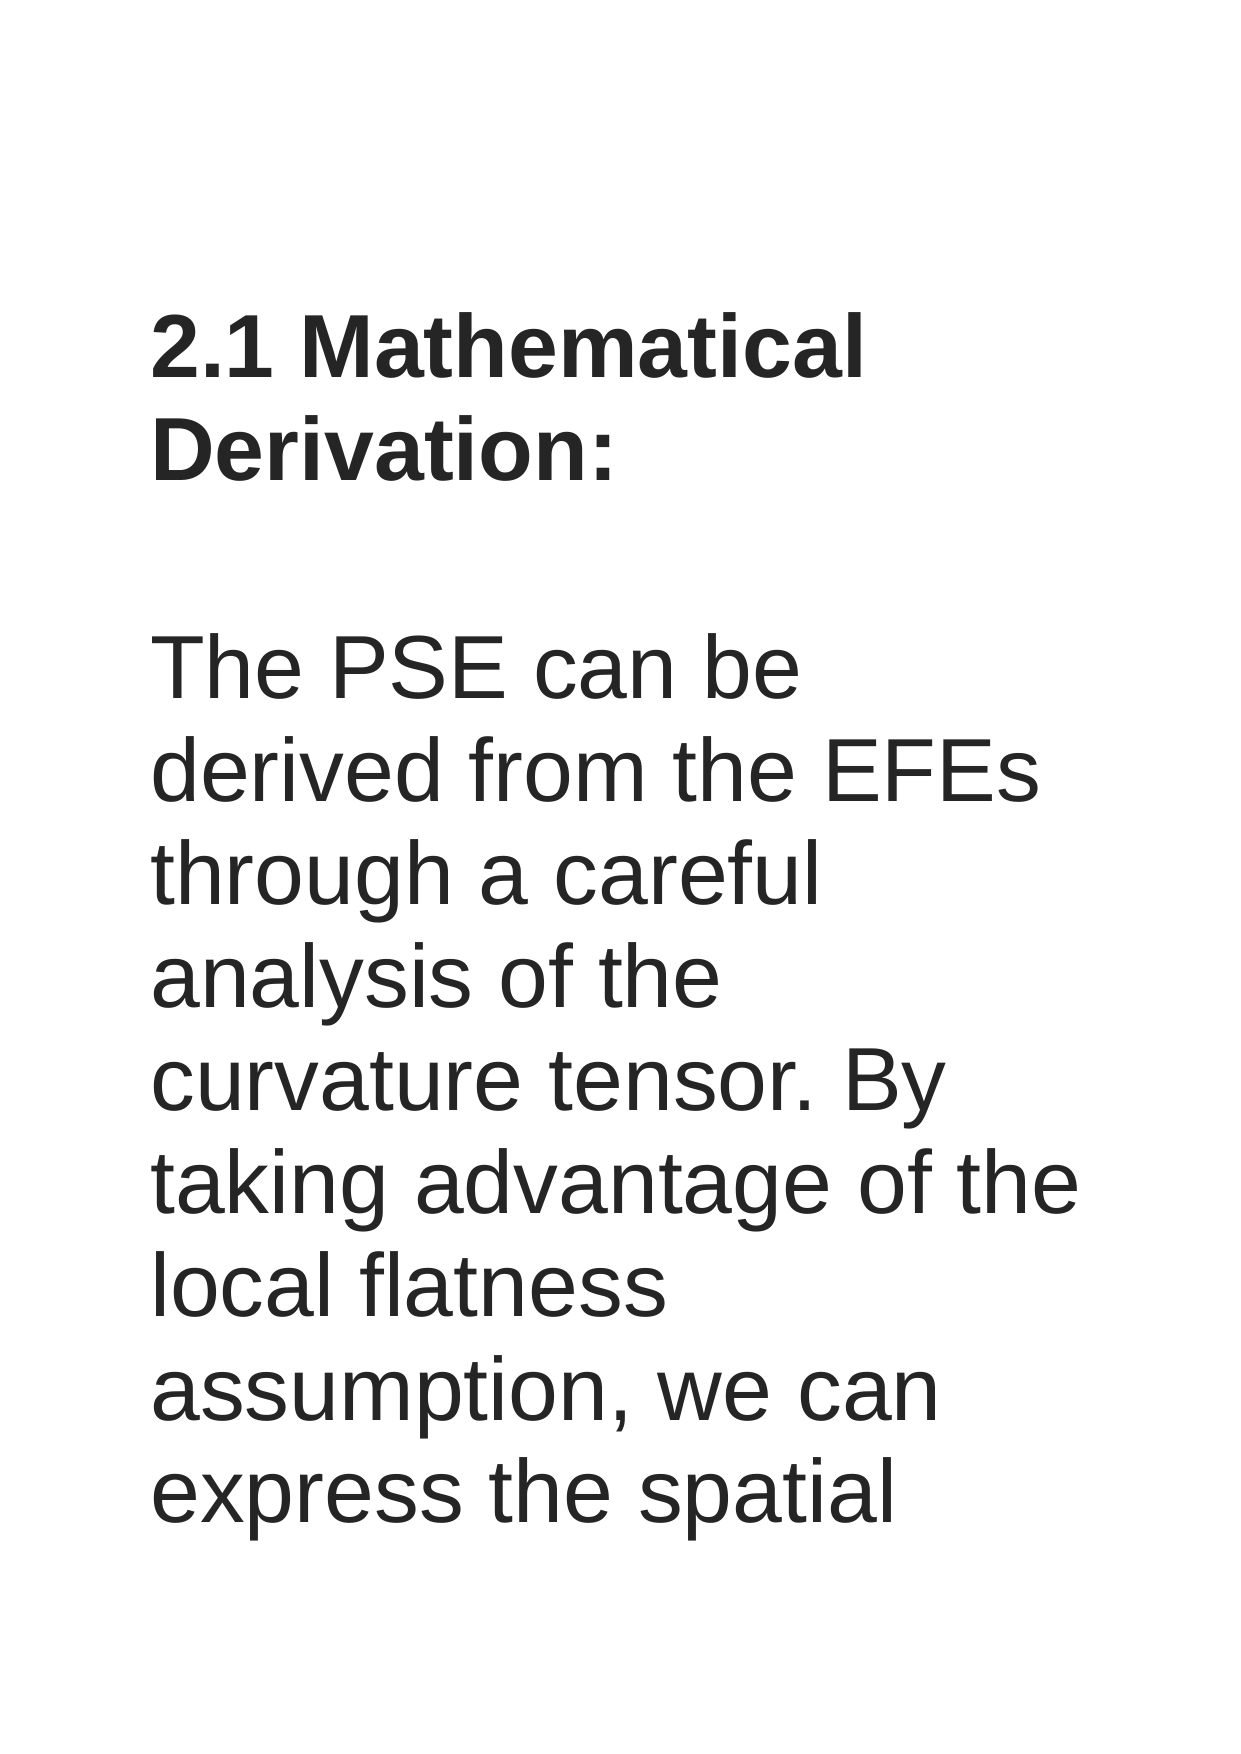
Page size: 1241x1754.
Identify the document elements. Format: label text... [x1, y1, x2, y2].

text 2.1 Mathematical Derivation: [150, 299, 1090, 505]
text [150, 621, 1090, 1548]
